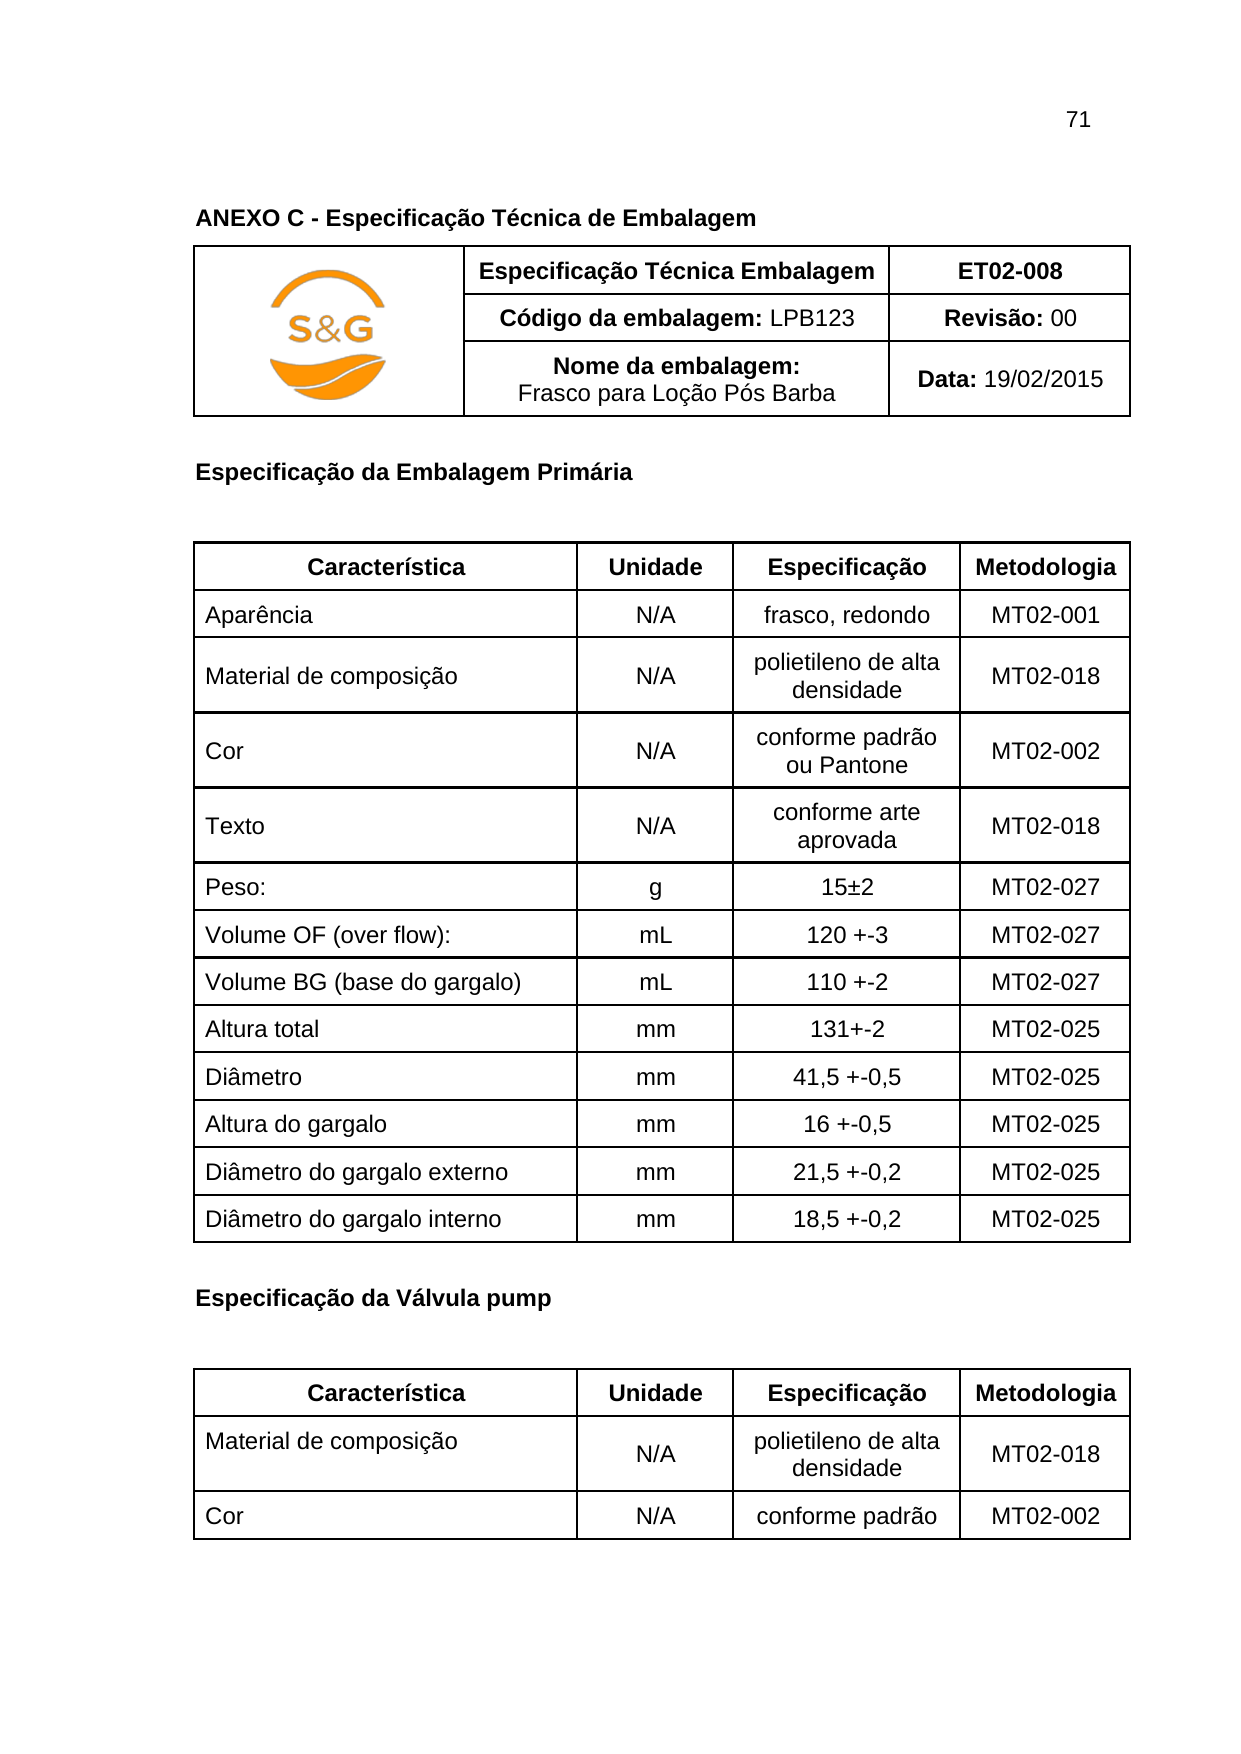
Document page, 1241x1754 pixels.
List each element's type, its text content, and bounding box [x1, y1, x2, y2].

table_cell Cor [195, 1492, 576, 1537]
table_cell g [578, 864, 732, 909]
table_header Especificação [734, 544, 959, 589]
table_cell Diâmetro do gargalo interno [195, 1196, 576, 1241]
table_cell 110 +-2 [734, 959, 959, 1004]
table_header Característica [195, 544, 576, 589]
table_cell Material de composição [195, 638, 576, 711]
table_header Metodologia [961, 1370, 1129, 1415]
table_header Unidade [578, 544, 732, 589]
table_cell polietileno de alta densidade [734, 1417, 959, 1490]
table_cell MT02-001 [961, 591, 1129, 636]
table_cell 41,5 +-0,5 [734, 1053, 959, 1099]
table_cell 120 +-3 [734, 911, 959, 956]
table_cell N/A [578, 1492, 732, 1537]
table_cell Volume BG (base do gargalo) [195, 959, 576, 1004]
table_cell mm [578, 1101, 732, 1146]
table_cell 21,5 +-0,2 [734, 1148, 959, 1193]
table_cell polietileno de alta densidade [734, 638, 959, 711]
table_cell MT02-027 [961, 911, 1129, 956]
table_cell MT02-025 [961, 1196, 1129, 1241]
table_header Metodologia [961, 544, 1129, 589]
table_cell Volume OF (over flow): [195, 911, 576, 956]
table_header [195, 247, 463, 415]
table_header Especificação [734, 1370, 959, 1415]
table_cell mm [578, 1196, 732, 1241]
table_cell MT02-025 [961, 1148, 1129, 1193]
table_cell conforme padrão [734, 1492, 959, 1537]
table_cell mL [578, 959, 732, 1004]
table_cell conforme padrão ou Pantone [734, 714, 959, 786]
table_header Unidade [578, 1370, 732, 1415]
table_cell N/A [578, 638, 732, 711]
table_cell MT02-025 [961, 1101, 1129, 1146]
subtitle ANEXO C - Especificação Técnica de Embalagem [195, 203, 1161, 231]
table_cell Nome da embalagem: Frasco para Loção Pós Barba [465, 342, 888, 415]
table_cell MT02-027 [961, 864, 1129, 909]
picture [250, 263, 409, 405]
table_cell frasco, redondo [734, 591, 959, 636]
table_cell Cor [195, 714, 576, 786]
table_cell Texto [195, 789, 576, 861]
table_cell N/A [578, 591, 732, 636]
table_cell Altura do gargalo [195, 1101, 576, 1146]
table_cell MT02-018 [961, 638, 1129, 711]
text Especificação da Válvula pump [195, 1284, 1161, 1312]
table_cell MT02-002 [961, 1492, 1129, 1537]
table_header Especificação Técnica Embalagem [465, 247, 888, 292]
table_header ET02-008 [890, 247, 1129, 292]
table_cell N/A [578, 714, 732, 786]
table_cell Material de composição [195, 1417, 576, 1490]
table_cell MT02-002 [961, 714, 1129, 786]
table_cell Revisão: 00 [890, 295, 1129, 340]
table_cell mm [578, 1006, 732, 1051]
table_cell 131+-2 [734, 1006, 959, 1051]
table_cell Altura total [195, 1006, 576, 1051]
table_cell MT02-025 [961, 1053, 1129, 1099]
table_cell MT02-018 [961, 1417, 1129, 1490]
table_cell Data: 19/02/2015 [890, 342, 1129, 415]
table_cell mL [578, 911, 732, 956]
table_cell 16 +-0,5 [734, 1101, 959, 1146]
table_header Característica [195, 1370, 576, 1415]
table_cell 15±2 [734, 864, 959, 909]
table_cell mm [578, 1053, 732, 1099]
table_cell MT02-018 [961, 789, 1129, 861]
table_cell Peso: [195, 864, 576, 909]
table_cell MT02-025 [961, 1006, 1129, 1051]
table_cell mm [578, 1148, 732, 1193]
table_cell conforme arte aprovada [734, 789, 959, 861]
table_cell N/A [578, 1417, 732, 1490]
table_cell Aparência [195, 591, 576, 636]
text Especificação da Embalagem Primária [195, 458, 1161, 486]
table_cell Diâmetro do gargalo externo [195, 1148, 576, 1193]
table_cell N/A [578, 789, 732, 861]
table_cell MT02-027 [961, 959, 1129, 1004]
table_cell Diâmetro [195, 1053, 576, 1099]
table_cell 18,5 +-0,2 [734, 1196, 959, 1241]
table_cell Código da embalagem: LPB123 [465, 295, 888, 340]
